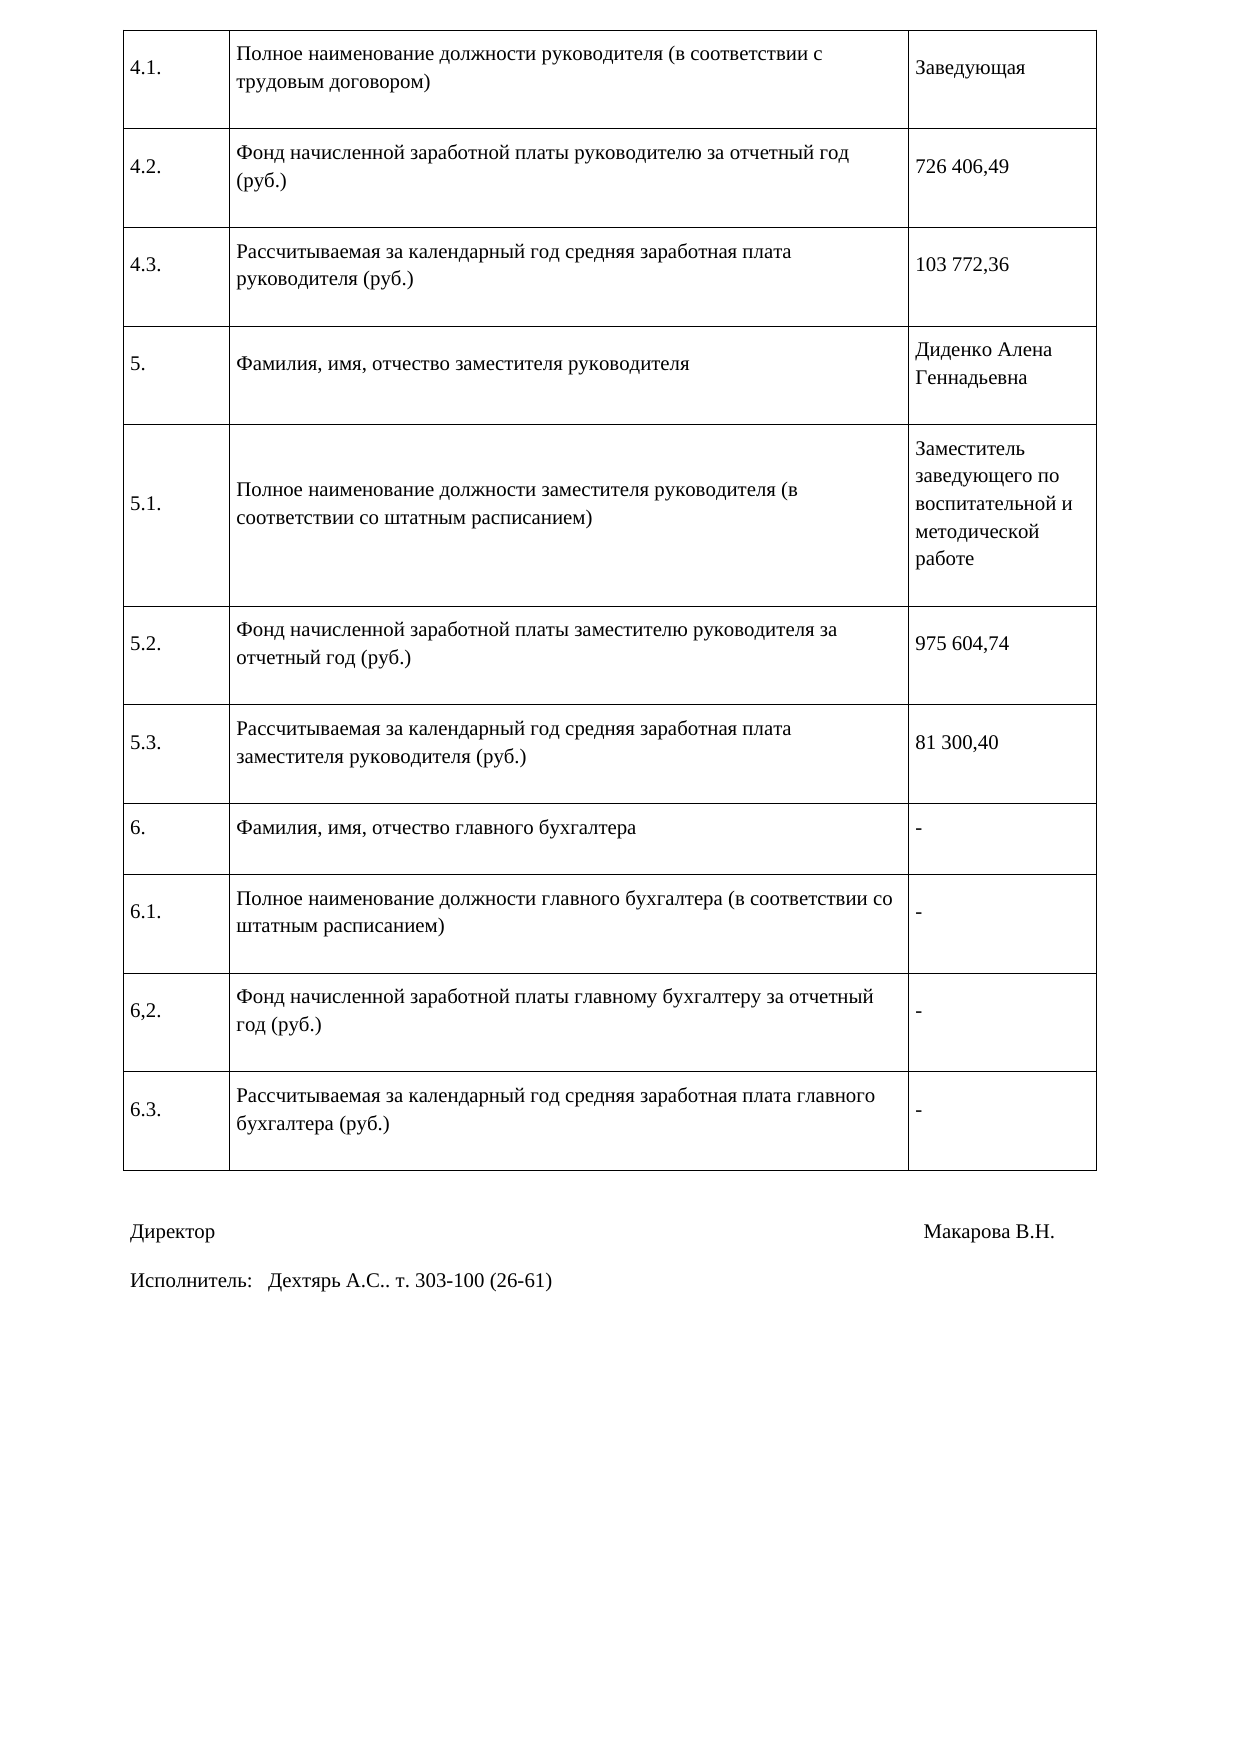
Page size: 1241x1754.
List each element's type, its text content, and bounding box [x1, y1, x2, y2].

table_cell Рассчитываемая за календарный год средняя заработная плата заместителя руководителя (руб.) [230, 705, 908, 803]
table_cell 5.3. [124, 705, 229, 803]
table_cell Фонд начисленной заработной платы главному бухгалтеру за отчетный год (руб.) [230, 974, 908, 1071]
text Директор Макарова В.Н. [130, 1219, 1169, 1243]
table_cell Фонд начисленной заработной платы руководителю за отчетный год (руб.) [230, 129, 908, 227]
table_cell Фамилия, имя, отчество главного бухгалтера [230, 804, 908, 874]
table_cell Полное наименование должности заместителя руководителя (в соответствии со штатным расписанием) [230, 425, 908, 606]
table_cell Рассчитываемая за календарный год средняя заработная плата главного бухгалтера (руб.) [230, 1072, 908, 1170]
table_cell 726 406,49 [909, 129, 1096, 227]
table_cell Рассчитываемая за календарный год средняя заработная плата руководителя (руб.) [230, 228, 908, 326]
table_cell 5. [124, 327, 229, 424]
table_cell 6,2. [124, 974, 229, 1071]
table_cell - [909, 1072, 1096, 1170]
table_cell 6. [124, 804, 229, 874]
table_cell 975 604,74 [909, 607, 1096, 704]
table_cell 4.2. [124, 129, 229, 227]
table_cell 6.3. [124, 1072, 229, 1170]
table_cell - [909, 804, 1096, 874]
table_cell Заведующая [909, 31, 1096, 128]
table_cell 103 772,36 [909, 228, 1096, 326]
table_cell Фамилия, имя, отчество заместителя руководителя [230, 327, 908, 424]
table_cell Фонд начисленной заработной платы заместителю руководителя за отчетный год (руб.) [230, 607, 908, 704]
table_cell 5.2. [124, 607, 229, 704]
table_cell - [909, 974, 1096, 1071]
table_cell 6.1. [124, 875, 229, 973]
table_cell - [909, 875, 1096, 973]
table_cell Заместитель заведующего по воспитательной и методической работе [909, 425, 1096, 606]
table_cell 4.1. [124, 31, 229, 128]
text Исполнитель: Дехтярь А.С.. т. 303-100 (26-61) [130, 1268, 1169, 1292]
table_cell Диденко Алена Геннадьевна [909, 327, 1096, 424]
table_cell 4.3. [124, 228, 229, 326]
table_cell Полное наименование должности главного бухгалтера (в соответствии со штатным расписанием) [230, 875, 908, 973]
table_cell Полное наименование должности руководителя (в соответствии с трудовым договором) [230, 31, 908, 128]
table_cell 5.1. [124, 425, 229, 606]
table_cell 81 300,40 [909, 705, 1096, 803]
